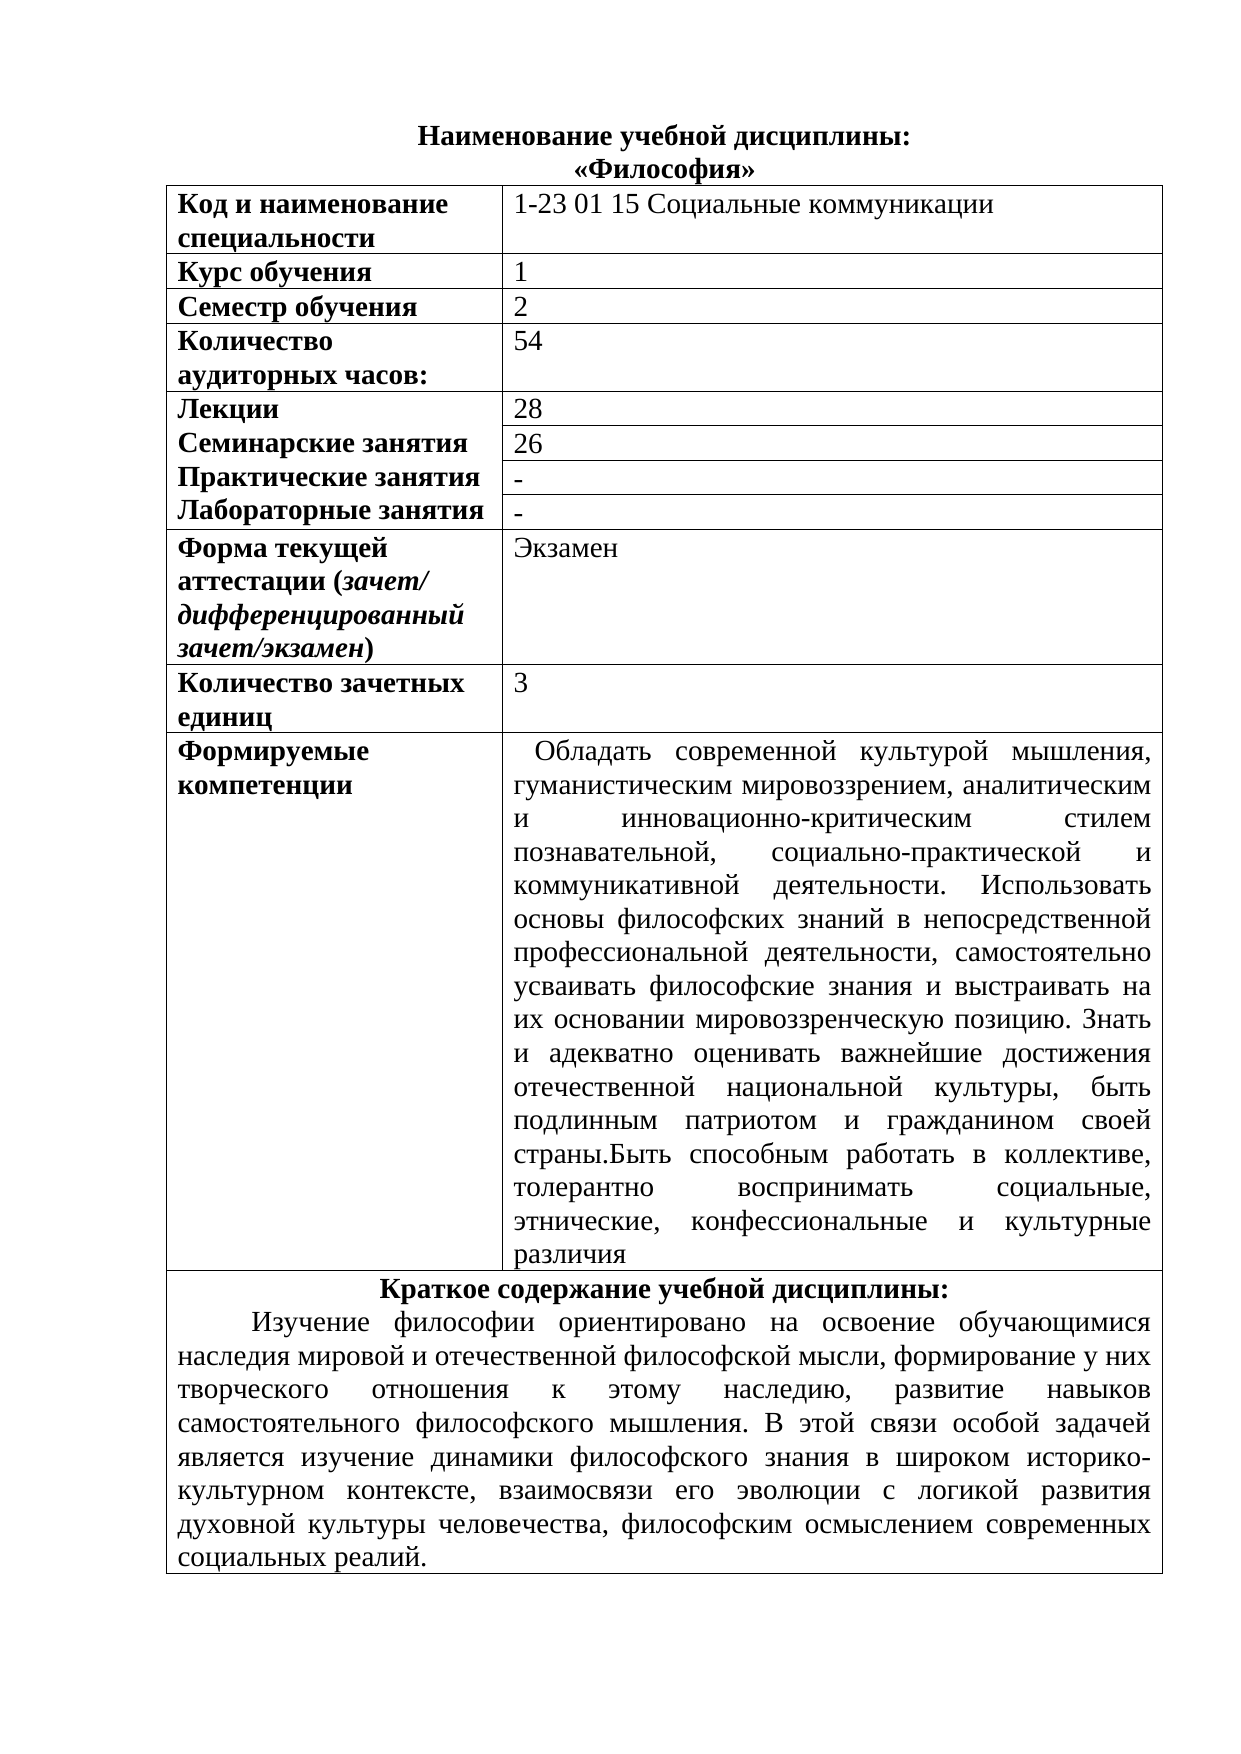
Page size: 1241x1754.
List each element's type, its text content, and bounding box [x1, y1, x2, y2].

table_cell Обладать современной культурой мышления, гуманистическим мировоззрением, аналитическим и инновационно-критическим стилем познавательной, социально-практической и коммуникативной деятельности. Использовать основы философских знаний в непосредственной профессиональной деятельности, самостоятельно усваивать философские знания и выстраивать на их основании мировоззренческую позицию. Знать и адекватно оценивать важнейшие достижения отечественной национальной культуры, быть подлинным патриотом и гражданином своей страны.Быть способным работать в коллективе, толерантно воспринимать социальные, этнические, конфессиональные и культурные различия [503, 733, 1162, 1270]
table_cell Семестр обучения [167, 289, 502, 322]
table_cell Форма текущей аттестации (зачет/ дифференцированный зачет/экзамен) [167, 530, 502, 664]
table_cell Количество аудиторных часов: [167, 324, 502, 391]
table_cell - [503, 461, 1162, 494]
text Наименование учебной дисциплины: [177, 118, 1152, 152]
table_cell 54 [503, 324, 1162, 391]
table_cell 26 [503, 426, 1162, 460]
table_cell Лекции Семинарские занятия Практические занятия Лабораторные занятия [167, 392, 502, 529]
table_cell Экзамен [503, 530, 1162, 664]
table_cell 1 [503, 254, 1162, 288]
table_cell Формируемые компетенции [167, 733, 502, 1270]
table_cell - [503, 495, 1162, 529]
table_cell 28 [503, 392, 1162, 425]
text «Философия» [177, 152, 1152, 185]
table_cell 2 [503, 289, 1162, 322]
table_cell Количество зачетных единиц [167, 665, 502, 732]
table_cell 3 [503, 665, 1162, 732]
table_cell Курс обучения [167, 254, 502, 288]
table_header 1-23 01 15 Социальные коммуникации [503, 186, 1162, 253]
table_header Код и наименование специальности [167, 186, 502, 253]
table_cell Краткое содержание учебной дисциплины: Изучение философии ориентировано на освоение обучающимися наследия мировой и отечественной философской мысли, формирование у них творческого отношения к этому наследию, развитие навыков самостоятельного философского мышления. В этой связи особой задачей является изучение динамики философского знания в широком историко-культурном контексте, взаимосвязи его эволюции с логикой развития духовной культуры человечества, философским осмыслением современных социальных реалий. [167, 1271, 1162, 1573]
